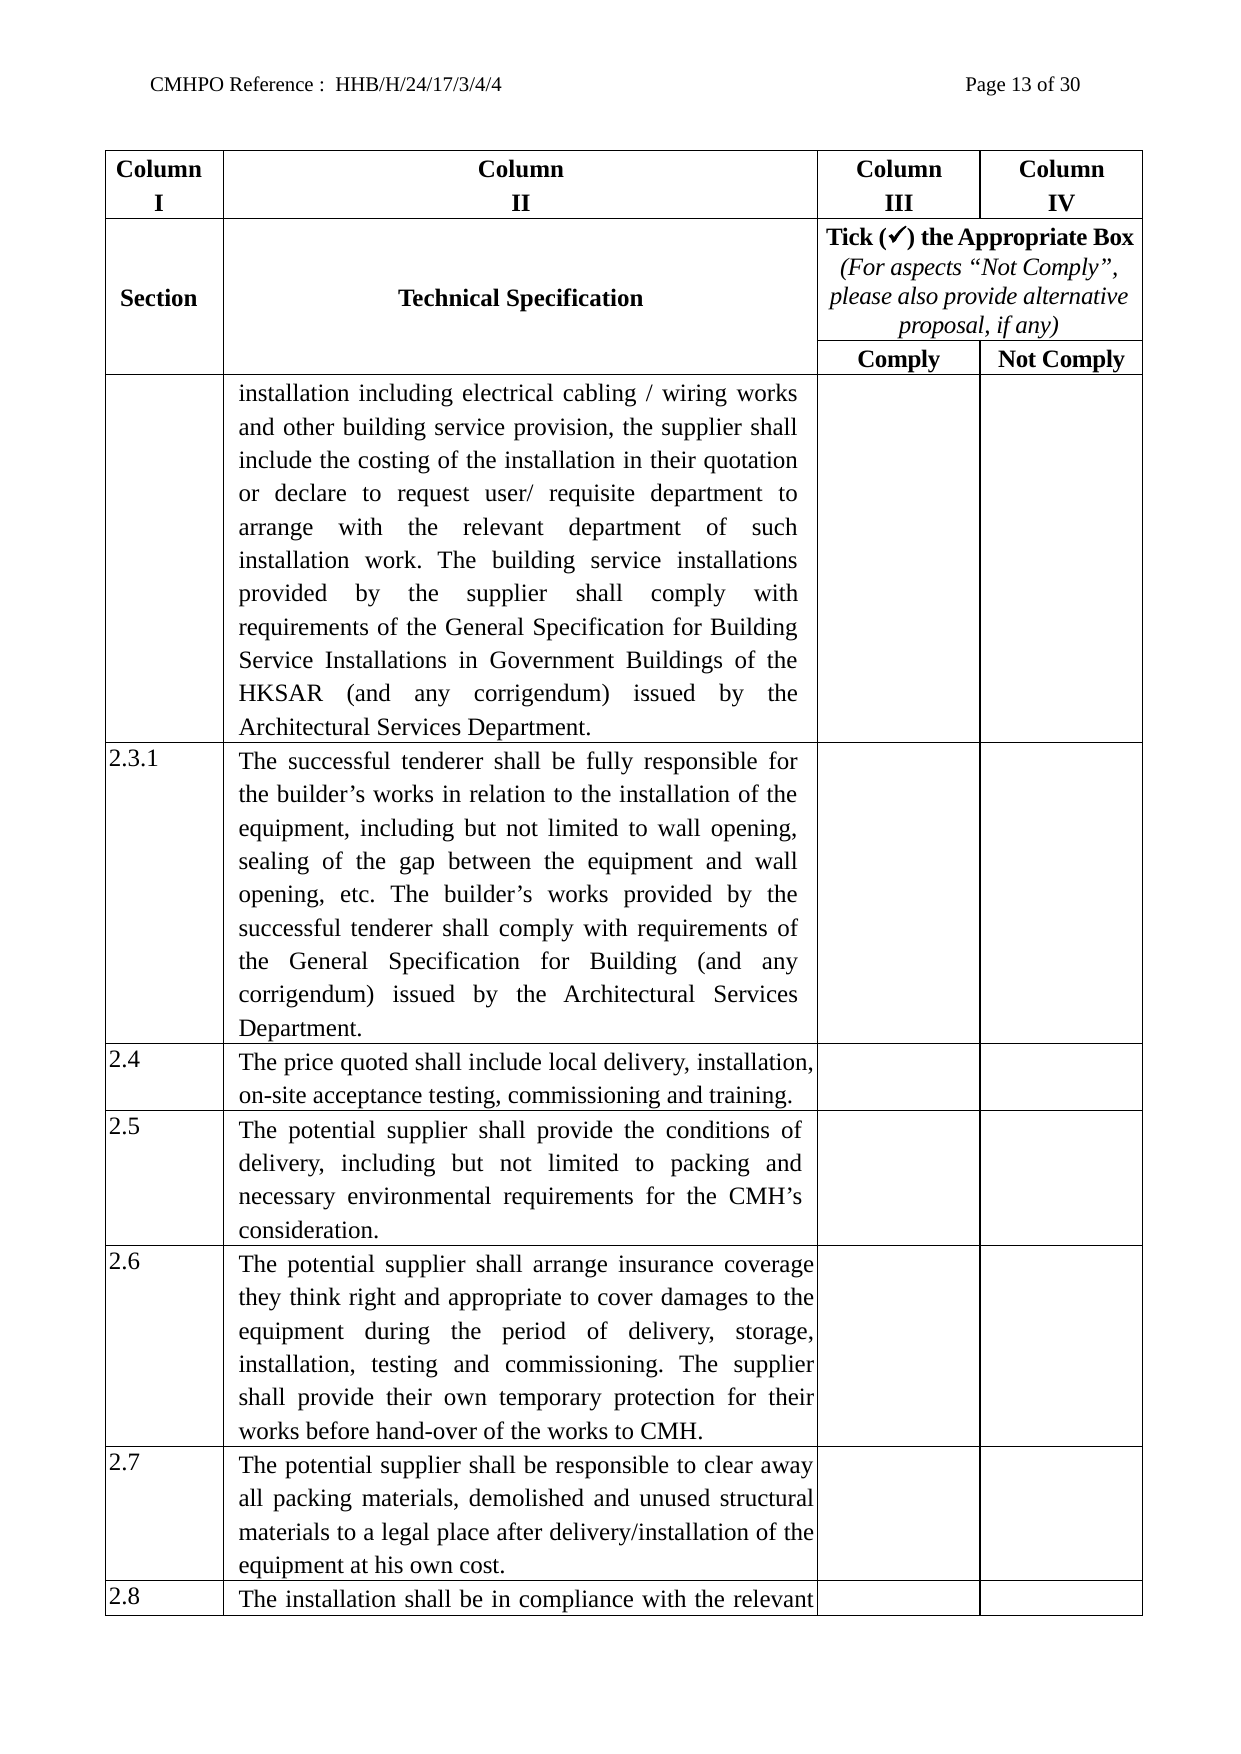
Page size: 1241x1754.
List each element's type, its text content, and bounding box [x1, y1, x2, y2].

table_header Column II [224, 151, 817, 218]
table_cell [818, 1447, 979, 1580]
table_cell [981, 1111, 1142, 1245]
table_cell [981, 1044, 1142, 1110]
table_cell [981, 743, 1142, 1043]
table_cell [818, 375, 979, 742]
table_cell [981, 375, 1142, 742]
table_cell [106, 375, 223, 742]
table_cell Section [106, 219, 223, 374]
table_cell [106, 1447, 223, 1580]
table_cell Technical Specification [224, 219, 817, 374]
table_header Column IV [981, 151, 1142, 218]
table_cell The potential supplier shall provide the conditions of delivery, including but not limited to packing and necessary environmental requirements for the CMH’s consideration. [224, 1111, 817, 1245]
table_cell The successful tenderer shall be fully responsible for the builder’s works in relation to the installation of the equipment, including but not limited to wall opening, sealing of the gap between the equipment and wall opening, etc. The builder’s works provided by the successful tenderer shall comply with requirements of the General Specification for Building (and any corrigendum) issued by the Architectural Services Department. [224, 743, 817, 1043]
table_cell Tick () the Appropriate Box (For aspects “Not Comply”, please also provide alternative proposal, if any) [818, 219, 1142, 339]
table_cell The potential supplier shall arrange insurance coverage they think right and appropriate to cover damages to the equipment during the period of delivery, storage, installation, testing and commissioning. The supplier shall provide their own temporary protection for their works before hand-over of the works to CMH. [224, 1246, 817, 1446]
table_header Column III [818, 151, 979, 218]
table_cell [818, 1044, 979, 1110]
table_cell [818, 1246, 979, 1446]
table_cell 2.3.1 [106, 743, 223, 1043]
table_cell [818, 743, 979, 1043]
table_cell [106, 1111, 223, 1245]
table_cell [981, 1447, 1142, 1580]
table_cell [818, 1111, 979, 1245]
table_cell The potential supplier shall be responsible to clear away all packing materials, demolished and unused structural materials to a legal place after delivery/installation of the equipment at his own cost. [224, 1447, 817, 1580]
table_header Column I [106, 151, 223, 218]
table_cell Not Comply [981, 341, 1142, 374]
table_cell [981, 1246, 1142, 1446]
table_cell [818, 1581, 979, 1614]
table_cell [106, 1246, 223, 1446]
table_cell Comply [818, 341, 979, 374]
table_cell [981, 1581, 1142, 1614]
table_cell [106, 1044, 223, 1110]
table_cell The price quoted shall include local delivery, installation, on-site acceptance testing, commissioning and training. [224, 1044, 817, 1110]
table_cell [106, 1581, 223, 1614]
